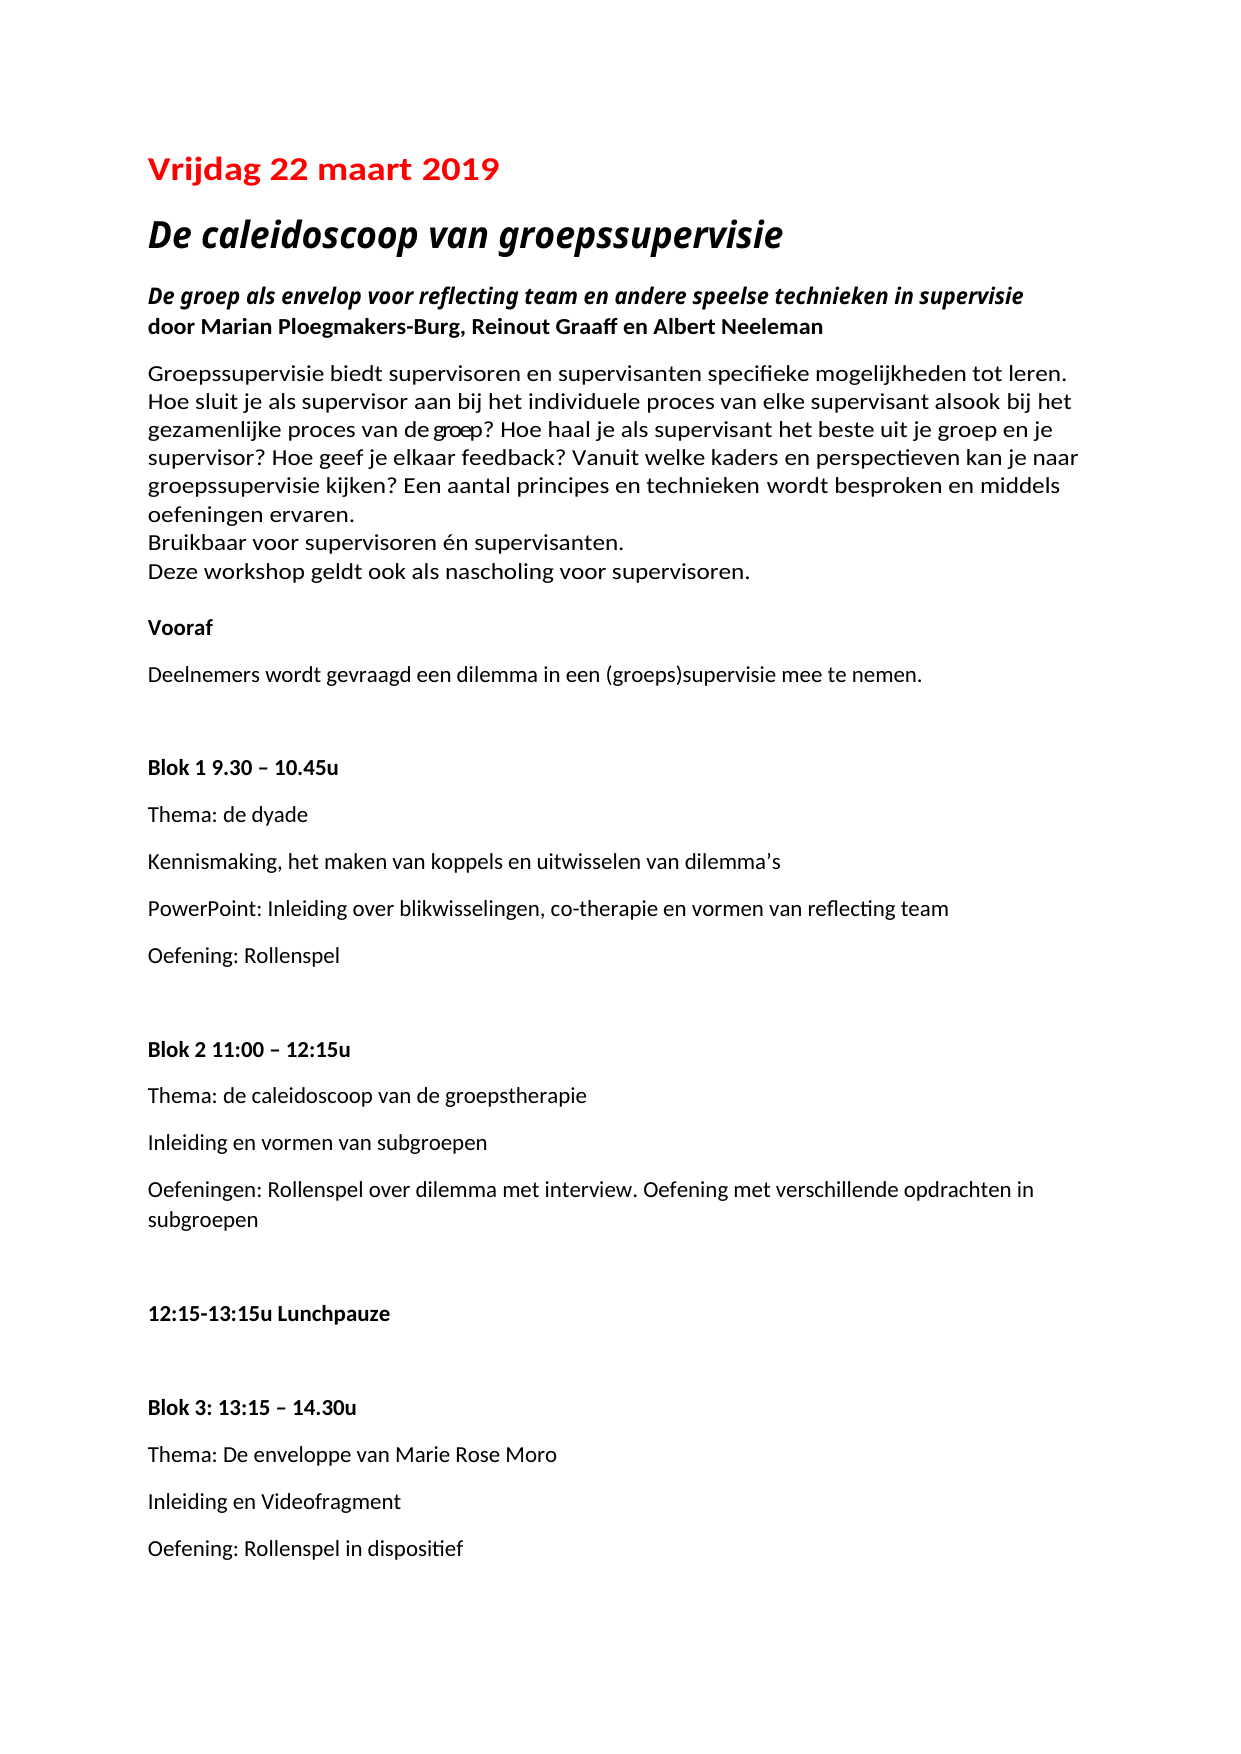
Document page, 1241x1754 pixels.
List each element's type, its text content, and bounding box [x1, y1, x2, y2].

text door Marian Ploegmakers-Burg, Reinout Graaff en Albert Neeleman [148, 312, 1093, 340]
text Vooraf [148, 613, 1093, 641]
text Inleiding en vormen van subgroepen [148, 1128, 1093, 1156]
text 12:15-13:15u Lunchpauze [148, 1299, 1093, 1327]
text Oefening: Rollenspel [148, 941, 1093, 969]
text Blok 1 9.30 – 10.45u [148, 753, 1093, 781]
text Thema: de dyade [148, 800, 1093, 828]
text Oefening: Rollenspel in dispositief [148, 1534, 1093, 1562]
text Vrijdag 22 maart 2019 [148, 148, 1093, 188]
text Thema: De enveloppe van Marie Rose Moro [148, 1440, 1093, 1468]
text Bruikbaar voor supervisoren én supervisanten. [148, 528, 1093, 556]
text PowerPoint: Inleiding over blikwisselingen, co-therapie en vormen van reflecting team [148, 894, 1093, 922]
text Thema: de caleidoscoop van de groepstherapie [148, 1082, 1093, 1109]
text De caleidoscoop van groepssupervisie [148, 208, 1093, 259]
text Oefeningen: Rollenspel over dilemma met interview. Oefening met verschillende opdrachten in subgroepen [148, 1175, 1093, 1233]
text Blok 3: 13:15 – 14.30u [148, 1393, 1093, 1421]
text Kennismaking, het maken van koppels en uitwisselen van dilemma’s [148, 847, 1093, 875]
subtitle De groep als envelop voor reflecting team en andere speelse technieken in supervisie [148, 280, 1093, 311]
text Inleiding en Videofragment [148, 1487, 1093, 1515]
text Deelnemers wordt gevraagd een dilemma in een (groeps)supervisie mee te nemen. [148, 660, 1093, 688]
text Blok 2 11:00 – 12:15u [148, 1035, 1093, 1063]
text Groepssupervisie biedt supervisoren en supervisanten specifieke mogelijkheden tot leren. Hoe sluit je als supervisor aan bij het individuele proces van elke supervisant alsook bij het gezamenlijke proces van de groep? Hoe haal je als supervisant het beste uit je groep en je supervisor? Hoe geef je elkaar feedback? Vanuit welke kaders en perspectieven kan je naar groepssupervisie kijken? Een aantal principes en technieken wordt besproken en middels oefeningen ervaren. [148, 359, 1093, 528]
text Deze workshop geldt ook als nascholing voor supervisoren. [148, 557, 1093, 585]
